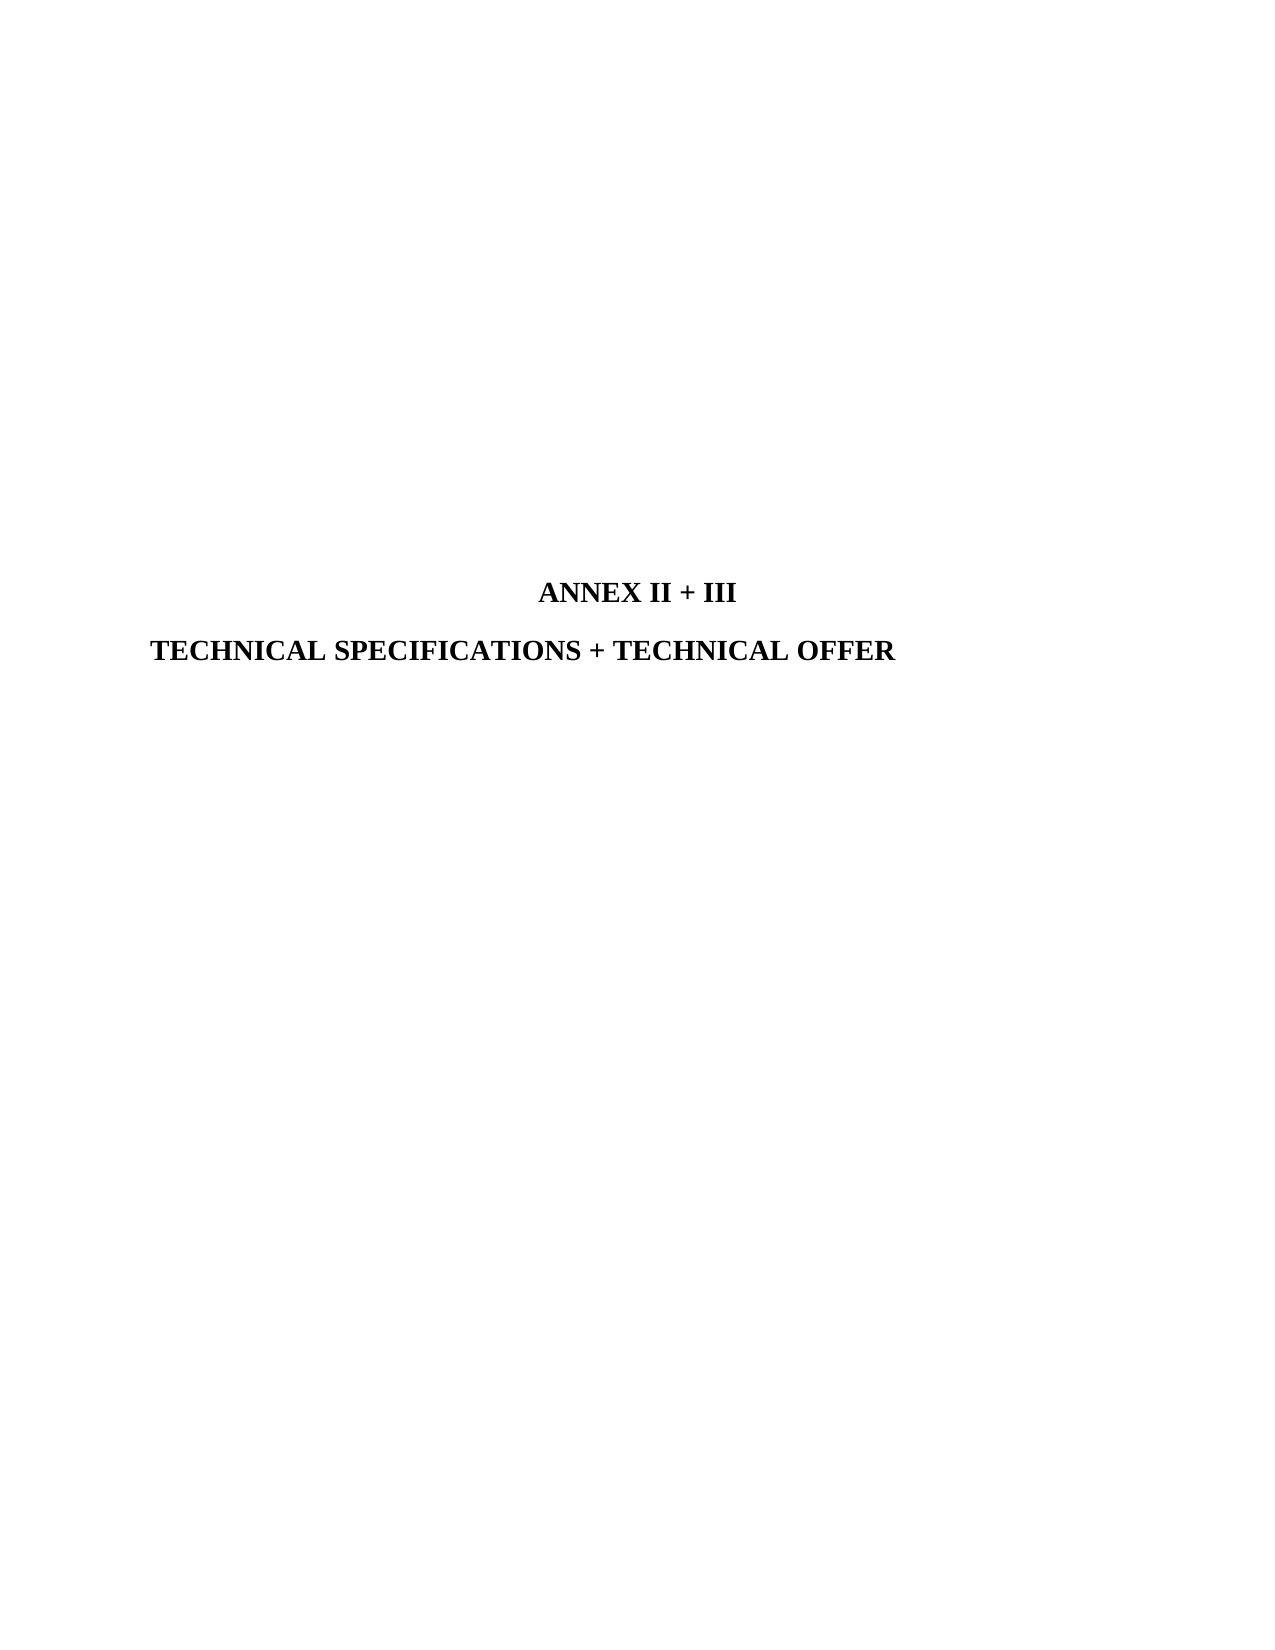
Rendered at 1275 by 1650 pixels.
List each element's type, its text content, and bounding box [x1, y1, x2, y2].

subtitle TECHNICAL SPECIFICATIONS + TECHNICAL OFFERANNEX II + III : TECHNICAL SPECIFICATIONS + TECHNICAL OFFER [150, 633, 1125, 667]
text ANNEX II + III [150, 575, 1125, 608]
